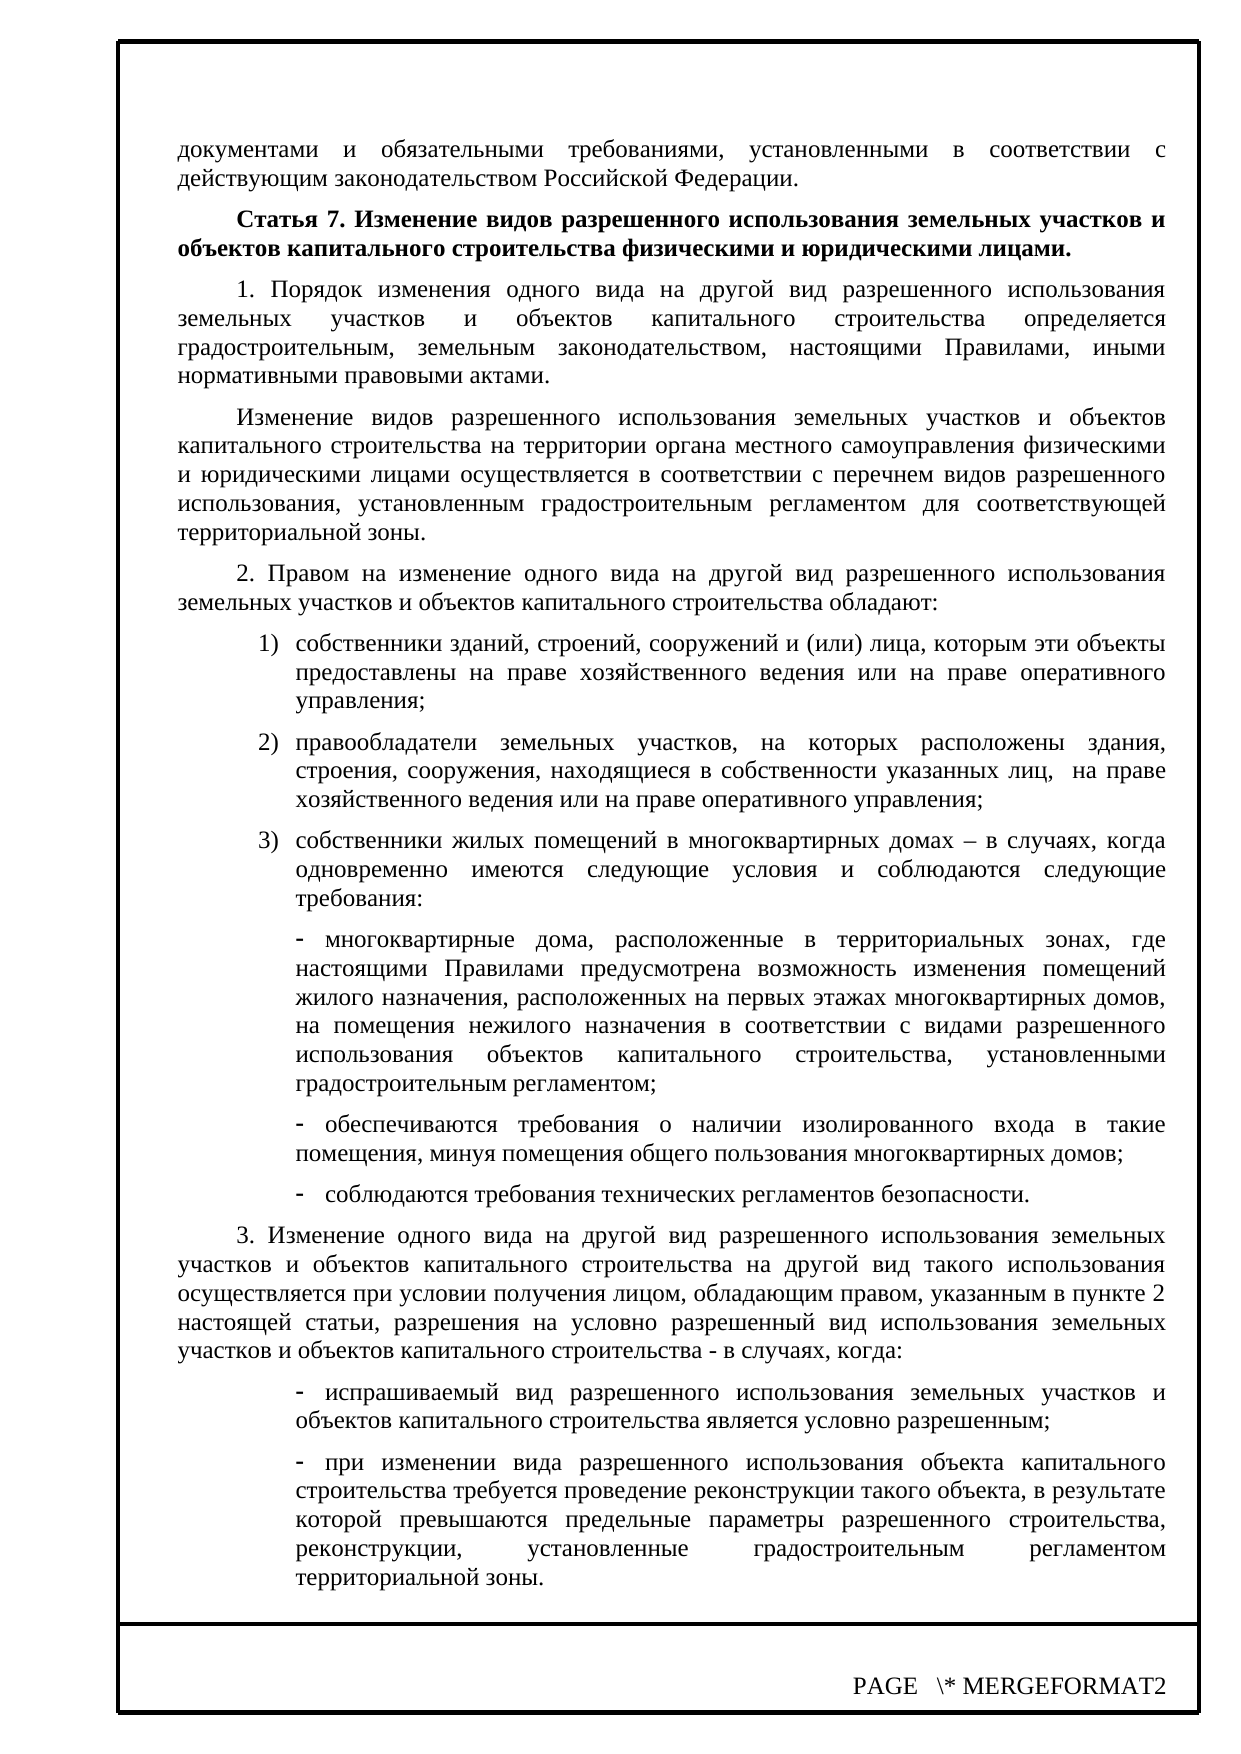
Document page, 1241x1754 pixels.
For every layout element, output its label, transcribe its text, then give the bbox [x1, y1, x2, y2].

list испрашиваемый вид разрешенного использования земельных участков и объектов капитального строительства является условно разрешенным; [295, 1377, 1167, 1434]
list собственники зданий, строений, сооружений и (или) лица, которым эти объекты предоставлены на праве хозяйственного ведения или на праве оперативного управления; [258, 628, 1167, 714]
text 2. Правом на изменение одного вида на другой вид разрешенного использования земельных участков и объектов капитального строительства обладают: [177, 558, 1167, 616]
text Изменение видов разрешенного использования земельных участков и объектов капитального строительства на территории органа местного самоуправления физическими и юридическими лицами осуществляется в соответствии с перечнем видов разрешенного использования, установленным градостроительным регламентом для соответствующей территориальной зоны. [177, 402, 1167, 546]
list соблюдаются требования технических регламентов безопасности. [295, 1179, 1167, 1208]
list многоквартирные дома, расположенные в территориальных зонах, где настоящими Правилами предусмотрена возможность изменения помещений жилого назначения, расположенных на первых этажах многоквартирных домов, на помещения нежилого назначения в соответствии с видами разрешенного использования объектов капитального строительства, установленными градостроительным регламентом; [295, 924, 1167, 1097]
list правообладатели земельных участков, на которых расположены здания, строения, сооружения, находящиеся в собственности указанных лиц, на праве хозяйственного ведения или на праве оперативного управления; [258, 727, 1167, 813]
text 3. Изменение одного вида на другой вид разрешенного использования земельных участков и объектов капитального строительства на другой вид такого использования осуществляется при условии получения лицом, обладающим правом, указанным в пункте 2 настоящей статьи, разрешения на условно разрешенный вид использования земельных участков и объектов капитального строительства - в случаях, когда: [177, 1221, 1167, 1364]
list собственники жилых помещений в многоквартирных домах – в случаях, когда одновременно имеются следующие условия и соблюдаются следующие требования: [258, 826, 1167, 912]
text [177, 134, 1167, 192]
subtitle Статья 7. Изменение видов разрешенного использования земельных участков и объектов капитального строительства физическими и юридическими лицами. [177, 204, 1167, 262]
list обеспечиваются требования о наличии изолированного входа в такие помещения, минуя помещения общего пользования многоквартирных домов; [295, 1109, 1167, 1167]
text 1. Порядок изменения одного вида на другой вид разрешенного использования земельных участков и объектов капитального строительства определяется градостроительным, земельным законодательством, настоящими Правилами, иными нормативными правовыми актами. [177, 274, 1167, 389]
list при изменении вида разрешенного использования объекта капитального строительства требуется проведение реконструкции такого объекта, в результате которой превышаются предельные параметры разрешенного строительства, реконструкции, установленные градостроительным регламентом территориальной зоны. [295, 1447, 1167, 1591]
